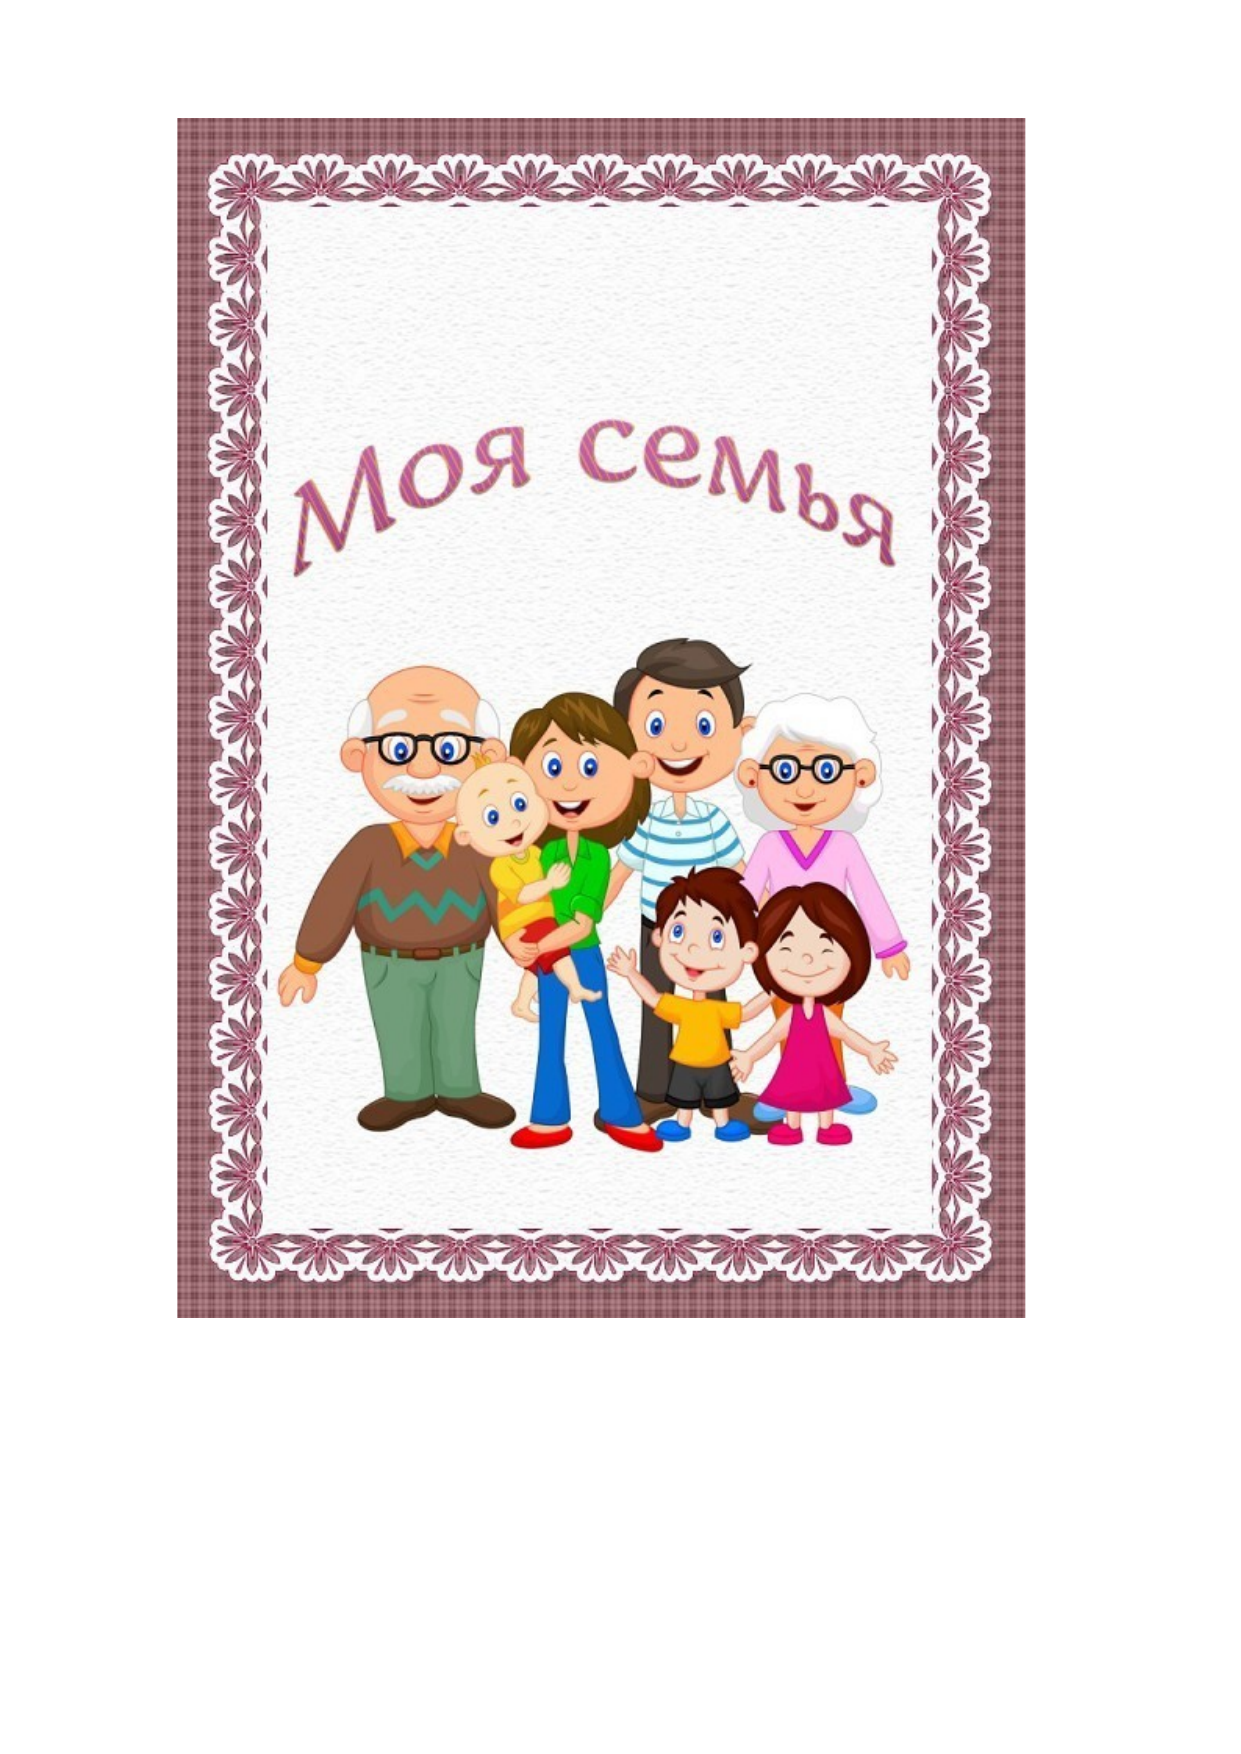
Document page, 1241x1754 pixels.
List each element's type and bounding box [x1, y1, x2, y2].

picture [177, 118, 1026, 1318]
